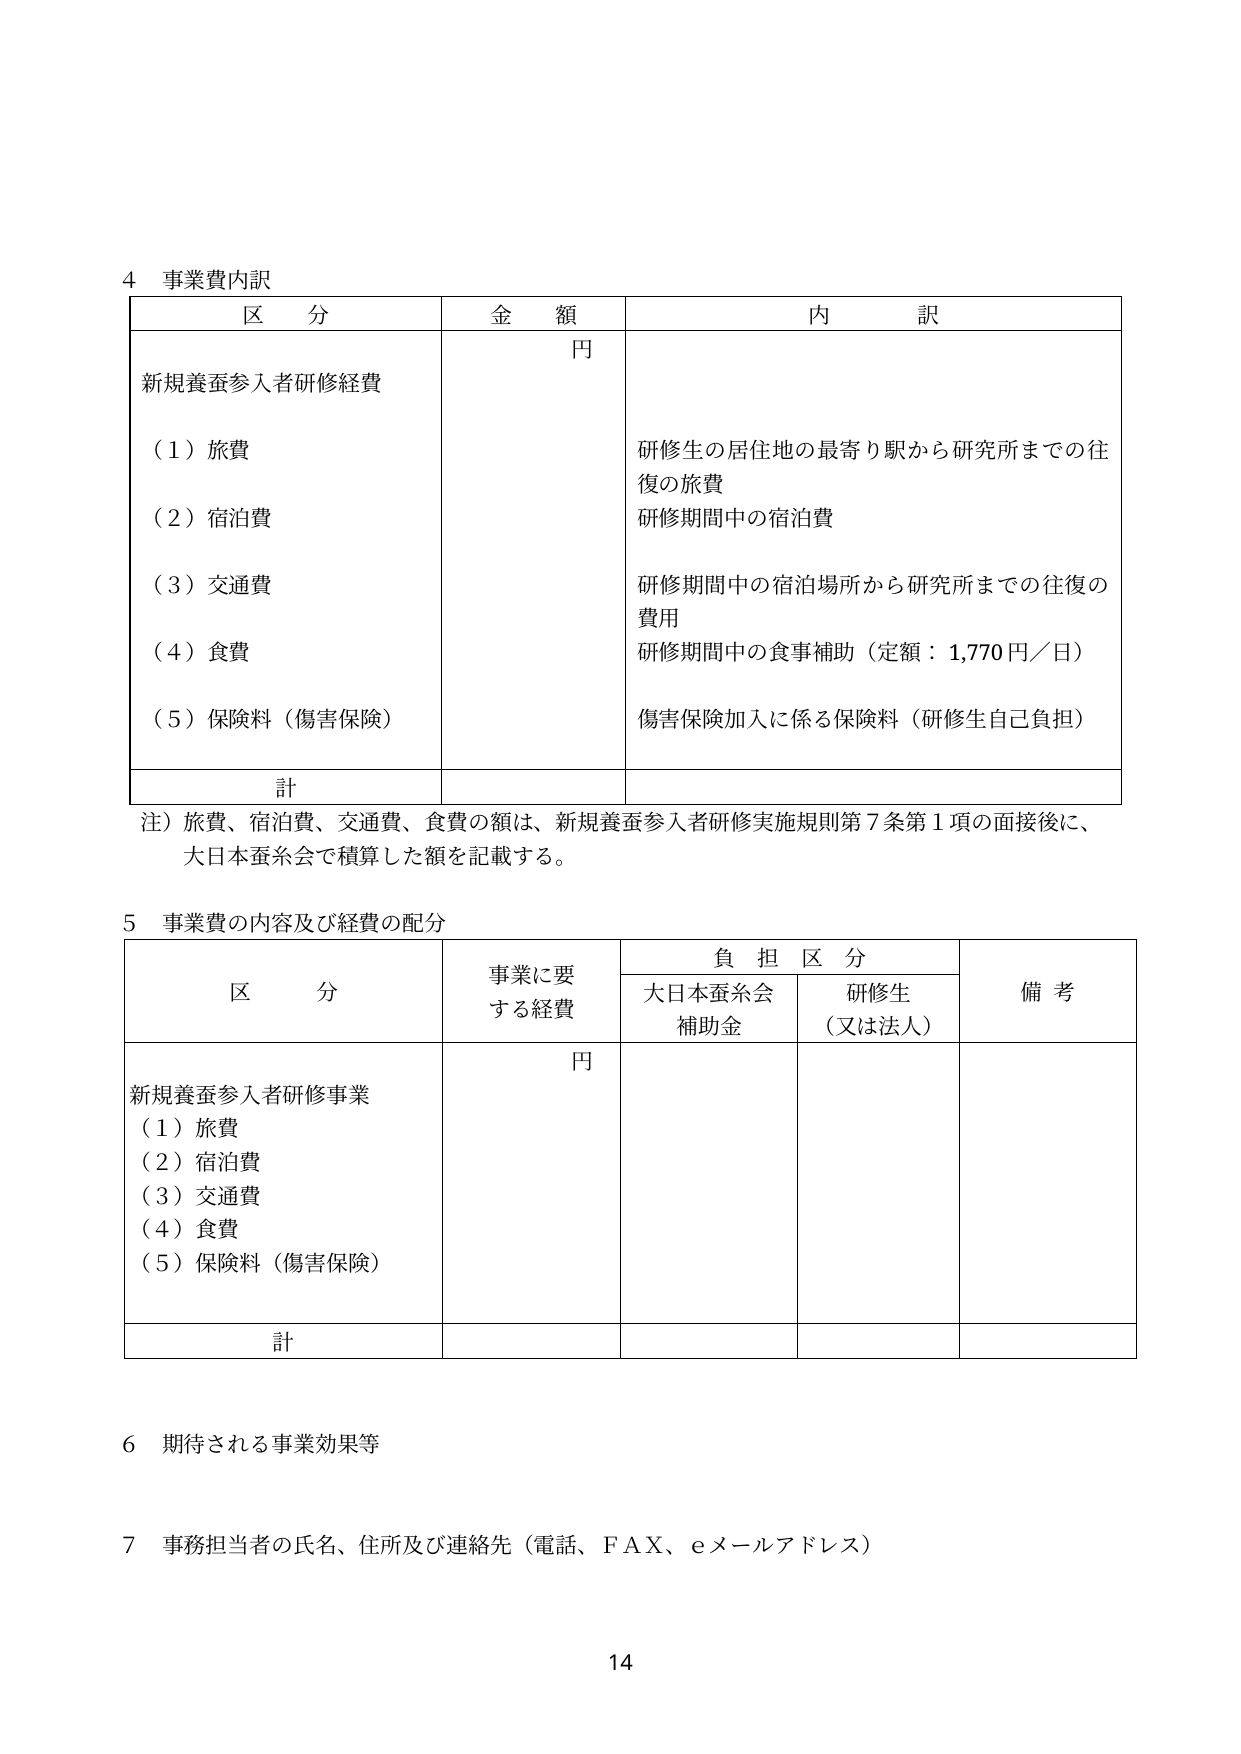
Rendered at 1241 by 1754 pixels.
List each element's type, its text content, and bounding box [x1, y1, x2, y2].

table_cell [621, 1043, 797, 1323]
table_cell [626, 770, 1121, 803]
table_cell 大日本蚕糸会 補助金 [621, 975, 797, 1042]
table_cell 円 [442, 331, 625, 769]
table_header 区 分 [125, 940, 442, 1042]
table_cell [442, 770, 625, 803]
table_cell [960, 1324, 1136, 1358]
table_cell 新規養蚕参入者研修経費 （１）旅費 （２）宿泊費 （３）交通費 （４）食費 （５）保険料（傷害保険） [131, 331, 441, 769]
table_header 区 分 [131, 297, 441, 330]
table_cell 円 [443, 1043, 620, 1323]
table_cell [798, 1324, 959, 1358]
table_cell [621, 1324, 797, 1358]
table_cell [960, 1043, 1136, 1323]
table_cell 研修生 （又は法人） [798, 975, 959, 1042]
table_cell 計 [131, 770, 441, 803]
text 大日本蚕糸会で積算した額を記載する。 [118, 838, 1122, 872]
text ５ 事業費の内容及び経費の配分 [118, 906, 1122, 939]
table_cell [798, 1043, 959, 1323]
text ７ 事務担当者の氏名、住所及び連絡先（電話、ＦＡＸ、ｅメールアドレス） [118, 1527, 1122, 1561]
table_header 金 額 [442, 297, 625, 330]
text ４ 事業費内訳 [118, 262, 1122, 296]
table_header 負 担 区 分 [621, 940, 959, 974]
table_header 内 訳 [626, 297, 1121, 330]
table_header 備 考 [960, 940, 1136, 1042]
table_cell 研修生の居住地の最寄り駅から研究所までの往復の旅費 研修期間中の宿泊費 研修期間中の宿泊場所から研究所までの往復の費用 研修期間中の食事補助（定額： 1,770円／日） 傷害保険加入に係る保険料（研修生自己負担） [626, 331, 1121, 769]
table_cell [443, 1324, 620, 1358]
text ６ 期待される事業効果等 [118, 1426, 1122, 1460]
table_cell 計 [125, 1324, 442, 1358]
table_cell 新規養蚕参入者研修事業 （１）旅費 （２）宿泊費 （３）交通費 （４）食費 （５）保険料（傷害保険） [125, 1043, 442, 1323]
table_header 事業に要 する経費 [443, 940, 620, 1042]
text 注）旅費、宿泊費、交通費、食費の額は、新規養蚕参入者研修実施規則第７条第１項の面接後に、 [118, 804, 1122, 838]
